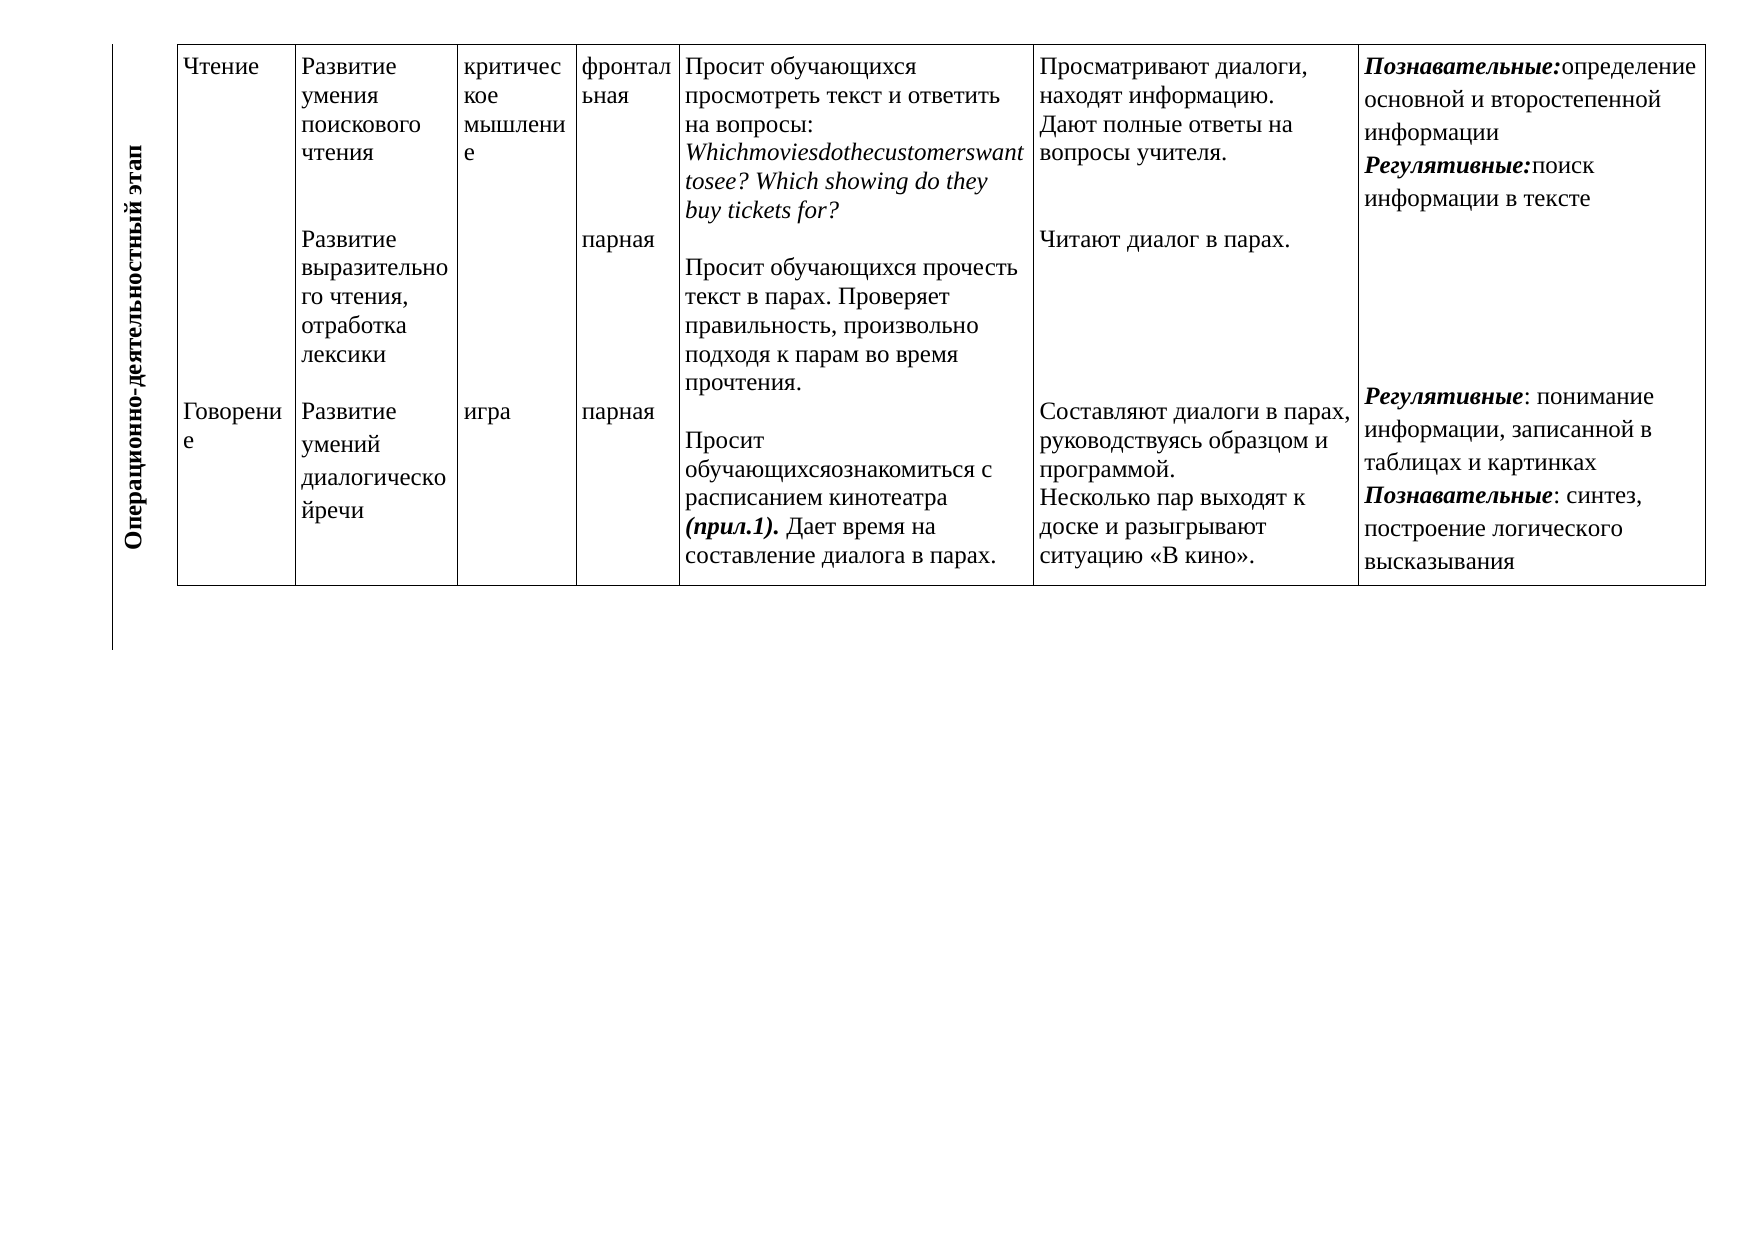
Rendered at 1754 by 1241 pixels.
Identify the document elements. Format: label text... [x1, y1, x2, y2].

table_cell Просматривают диалоги, находят информацию. Дают полные ответы на вопросы учителя. Читают диалог в парах. Составляют диалоги в парах, руководствуясь образцом и программой. Несколько пар выходят к доске и разыгрывают ситуацию «В кино». [1034, 45, 1358, 585]
table_cell Развитие умения поискового чтения Развитие выразительного чтения, отработка лексики Развитие умений диалогическойречи [296, 45, 457, 585]
table_cell Просит обучающихся просмотреть текст и ответить на вопросы: Whichmoviesdothecustomerswanttosee? Which showing do they buy tickets for? Просит обучающихся прочесть текст в парах. Проверяет правильность, произвольно подходя к парам во время прочтения. Просит обучающихсяознакомиться с расписанием кинотеатра (прил.1). Дает время на составление диалога в парах. [680, 45, 1033, 585]
table_cell Познавательные:определение основной и второстепенной информации Регулятивные:поиск информации в тексте Регулятивные: понимание информации, записанной в таблицах и картинках Познавательные: синтез, построение логического высказывания [1359, 45, 1705, 585]
table_cell критическое мышление игра [458, 45, 576, 585]
table_cell фронтальная парная парная [577, 45, 679, 585]
table_cell Чтение Говорение [178, 45, 295, 585]
